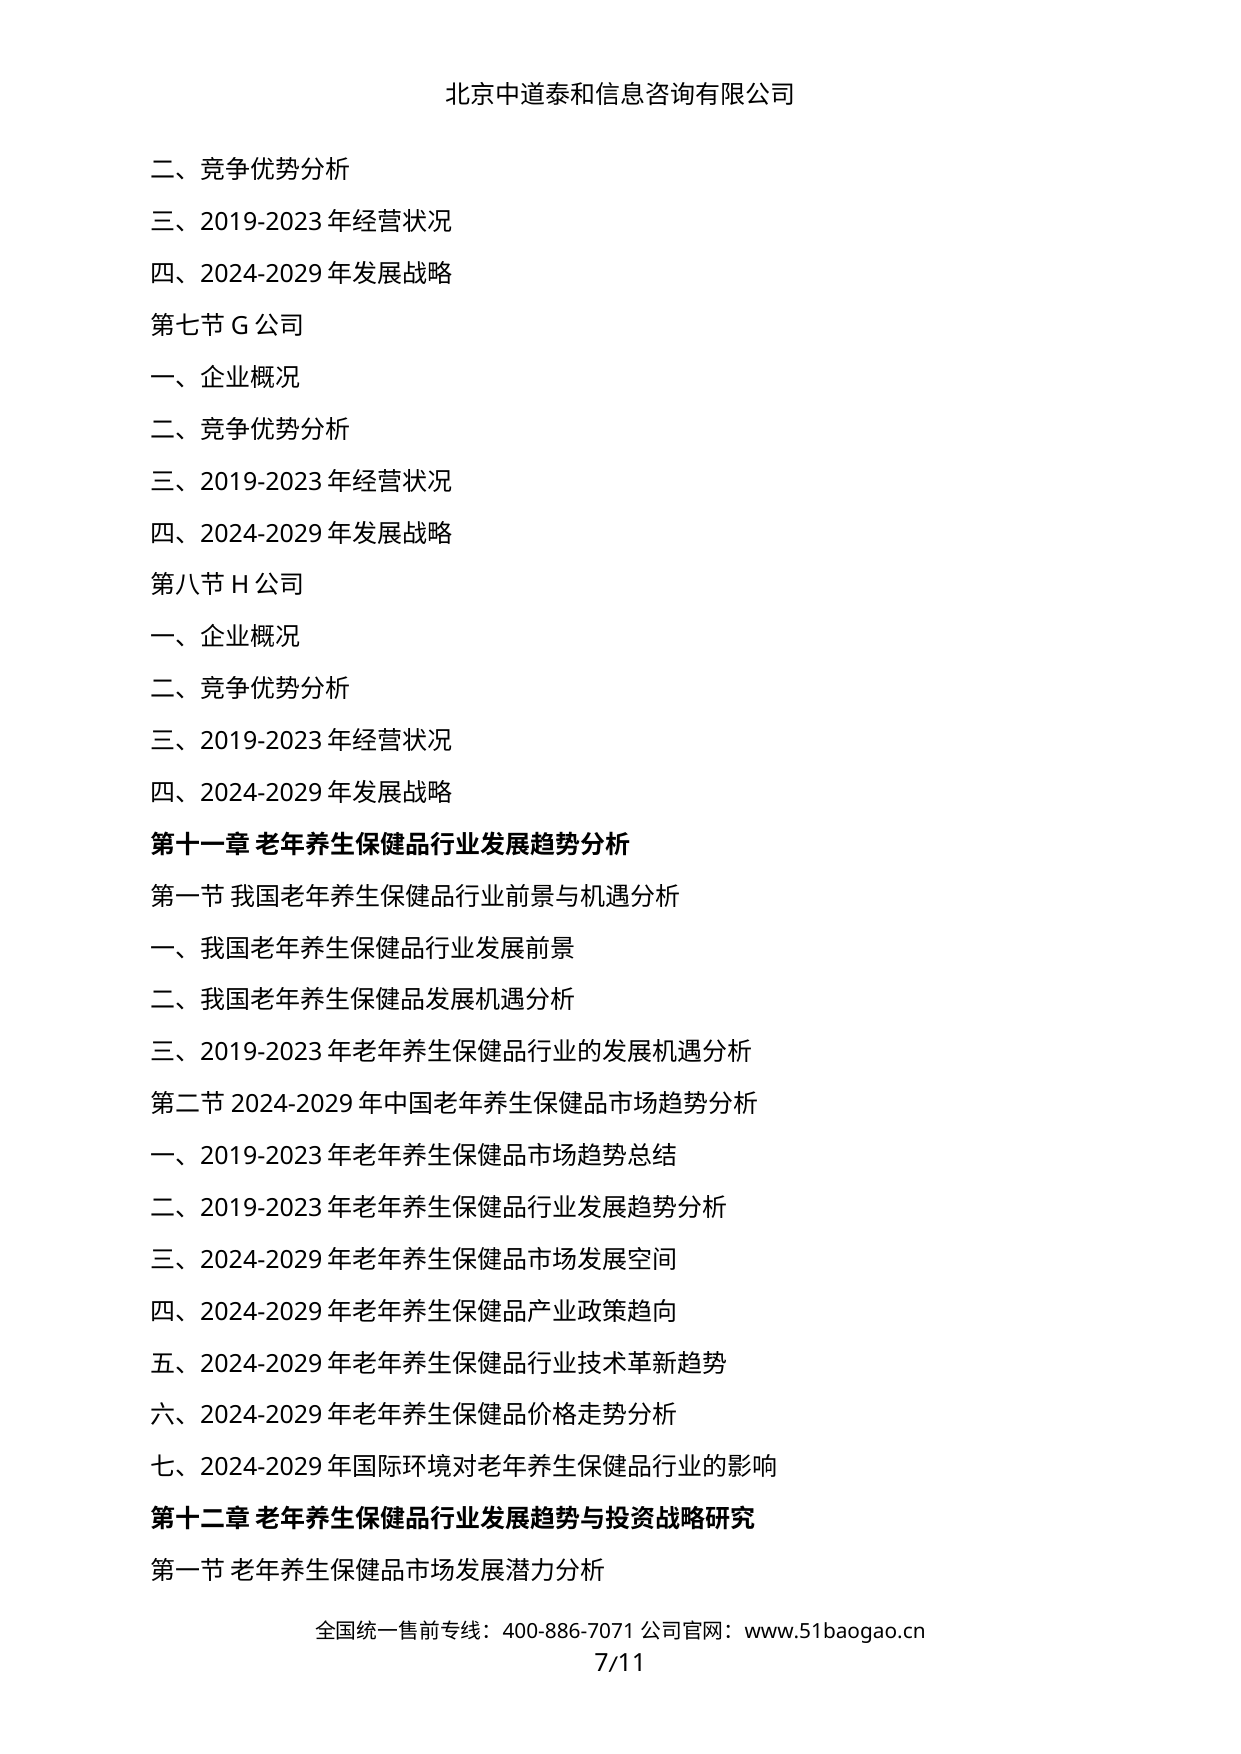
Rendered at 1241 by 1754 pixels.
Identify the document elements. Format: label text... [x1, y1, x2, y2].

text 一、企业概况 [150, 617, 1090, 653]
text 三、2019-2023年经营状况 [150, 461, 1090, 497]
text 二、我国老年养生保健品发展机遇分析 [150, 980, 1090, 1016]
text 第一节 我国老年养生保健品行业前景与机遇分析 [150, 876, 1090, 912]
text 第十二章 老年养生保健品行业发展趋势与投资战略研究 [150, 1499, 1090, 1535]
text 第一节 老年养生保健品市场发展潜力分析 [150, 1551, 1090, 1587]
text 三、2019-2023年老年养生保健品行业的发展机遇分析 [150, 1032, 1090, 1068]
text 五、2024-2029年老年养生保健品行业技术革新趋势 [150, 1343, 1090, 1379]
text 六、2024-2029年老年养生保健品价格走势分析 [150, 1395, 1090, 1431]
text 七、2024-2029年国际环境对老年养生保健品行业的影响 [150, 1447, 1090, 1483]
text 四、2024-2029年发展战略 [150, 254, 1090, 290]
text 三、2019-2023年经营状况 [150, 202, 1090, 238]
text 四、2024-2029年老年养生保健品产业政策趋向 [150, 1291, 1090, 1327]
text 第十一章 老年养生保健品行业发展趋势分析 [150, 824, 1090, 861]
text 第七节 G公司 [150, 306, 1090, 342]
text 三、2024-2029年老年养生保健品市场发展空间 [150, 1239, 1090, 1276]
text 四、2024-2029年发展战略 [150, 772, 1090, 809]
text 一、我国老年养生保健品行业发展前景 [150, 928, 1090, 964]
text 三、2019-2023年经营状况 [150, 721, 1090, 757]
text 一、企业概况 [150, 357, 1090, 394]
text 二、竞争优势分析 [150, 669, 1090, 705]
text 四、2024-2029年发展战略 [150, 513, 1090, 549]
text 第二节 2024-2029年中国老年养生保健品市场趋势分析 [150, 1084, 1090, 1120]
text 二、竞争优势分析 [150, 150, 1090, 186]
text 二、2019-2023年老年养生保健品行业发展趋势分析 [150, 1187, 1090, 1224]
text 一、2019-2023年老年养生保健品市场趋势总结 [150, 1136, 1090, 1172]
text 第八节 H公司 [150, 565, 1090, 601]
text 二、竞争优势分析 [150, 409, 1090, 446]
